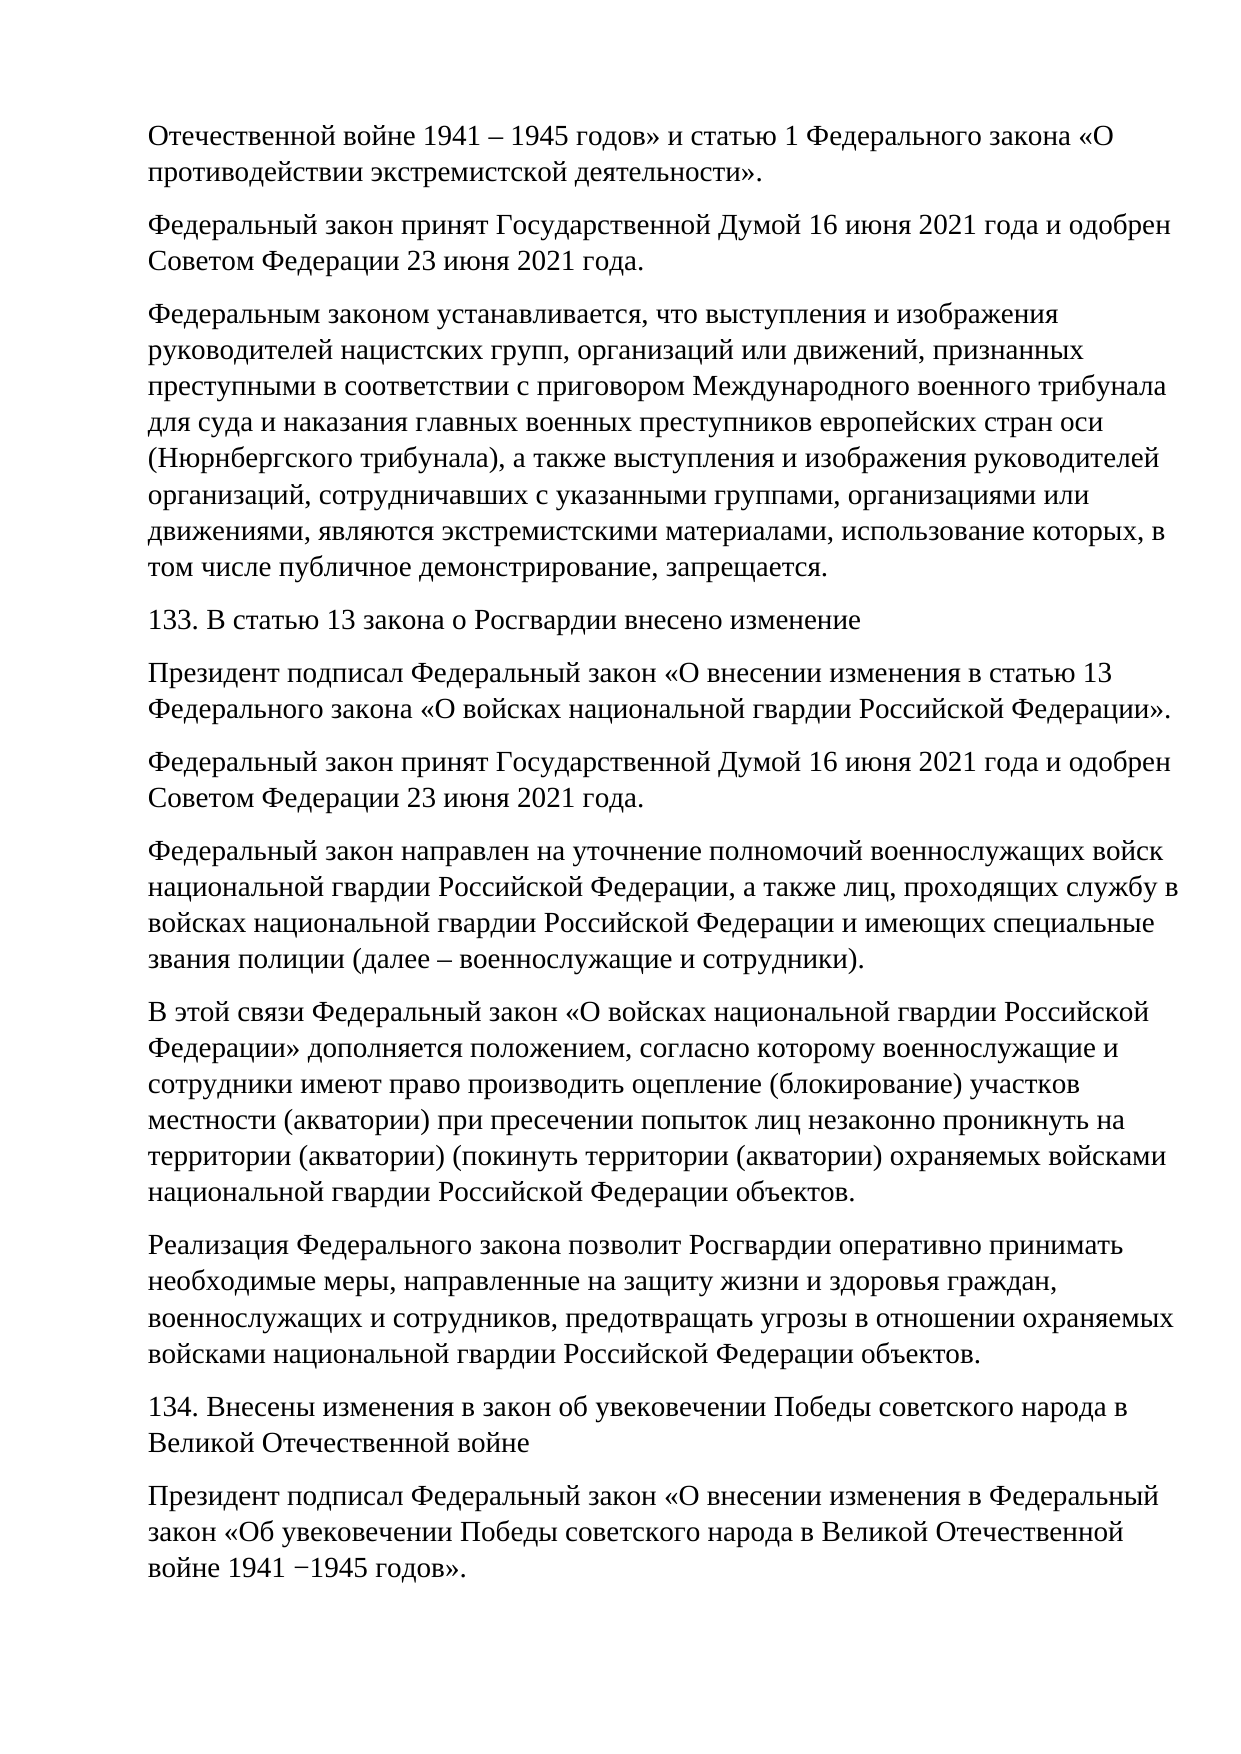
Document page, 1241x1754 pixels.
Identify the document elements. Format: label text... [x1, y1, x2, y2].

text В этой связи Федеральный закон «О войсках национальной гвардии Российской Федерации» дополняется положением, согласно которому военнослужащие и сотрудники имеют право производить оцепление (блокирование) участков местности (акватории) при пресечении попыток лиц незаконно проникнуть на территории (акватории) (покинуть территории (акватории) охраняемых войсками национальной гвардии Российской Федерации объектов. [148, 994, 1181, 1208]
text Президент подписал Федеральный закон «О внесении изменения в статью 13 Федерального закона «О войсках национальной гвардии Российской Федерации». [148, 655, 1181, 724]
text Федеральный закон принят Государственной Думой 16 июня 2021 года и одобрен Советом Федерации 23 июня 2021 года. [148, 207, 1181, 277]
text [148, 118, 1181, 188]
text Реализация Федерального закона позволит Росгвардии оперативно принимать необходимые меры, направленные на защиту жизни и здоровья граждан, военнослужащих и сотрудников, предотвращать угрозы в отношении охраняемых войсками национальной гвардии Российской Федерации объектов. [148, 1227, 1181, 1369]
text 133. В статью 13 закона о Росгвардии внесено изменение [148, 602, 1181, 635]
text Федеральный закон направлен на уточнение полномочий военнослужащих войск национальной гвардии Российской Федерации, а также лиц, проходящих службу в войсках национальной гвардии Российской Федерации и имеющих специальные звания полиции (далее – военнослужащие и сотрудники). [148, 833, 1181, 974]
text 134. Внесены изменения в закон об увековечении Победы советского народа в Великой Отечественной войне [148, 1389, 1181, 1458]
text Федеральный закон принят Государственной Думой 16 июня 2021 года и одобрен Советом Федерации 23 июня 2021 года. [148, 744, 1181, 813]
text Федеральным законом устанавливается, что выступления и изображения руководителей нацистских групп, организаций или движений, признанных преступными в соответствии с приговором Международного военного трибунала для суда и наказания главных военных преступников европейских стран оси (Нюрнбергского трибунала), а также выступления и изображения руководителей организаций, сотрудничавших с указанными группами, организациями или движениями, являются экстремистскими материалами, использование которых, в том числе публичное демонстрирование, запрещается. [148, 296, 1181, 583]
text Президент подписал Федеральный закон «О внесении изменения в Федеральный закон «Об увековечении Победы советского народа в Великой Отечественной войне 1941 −1945 годов». [148, 1478, 1181, 1583]
